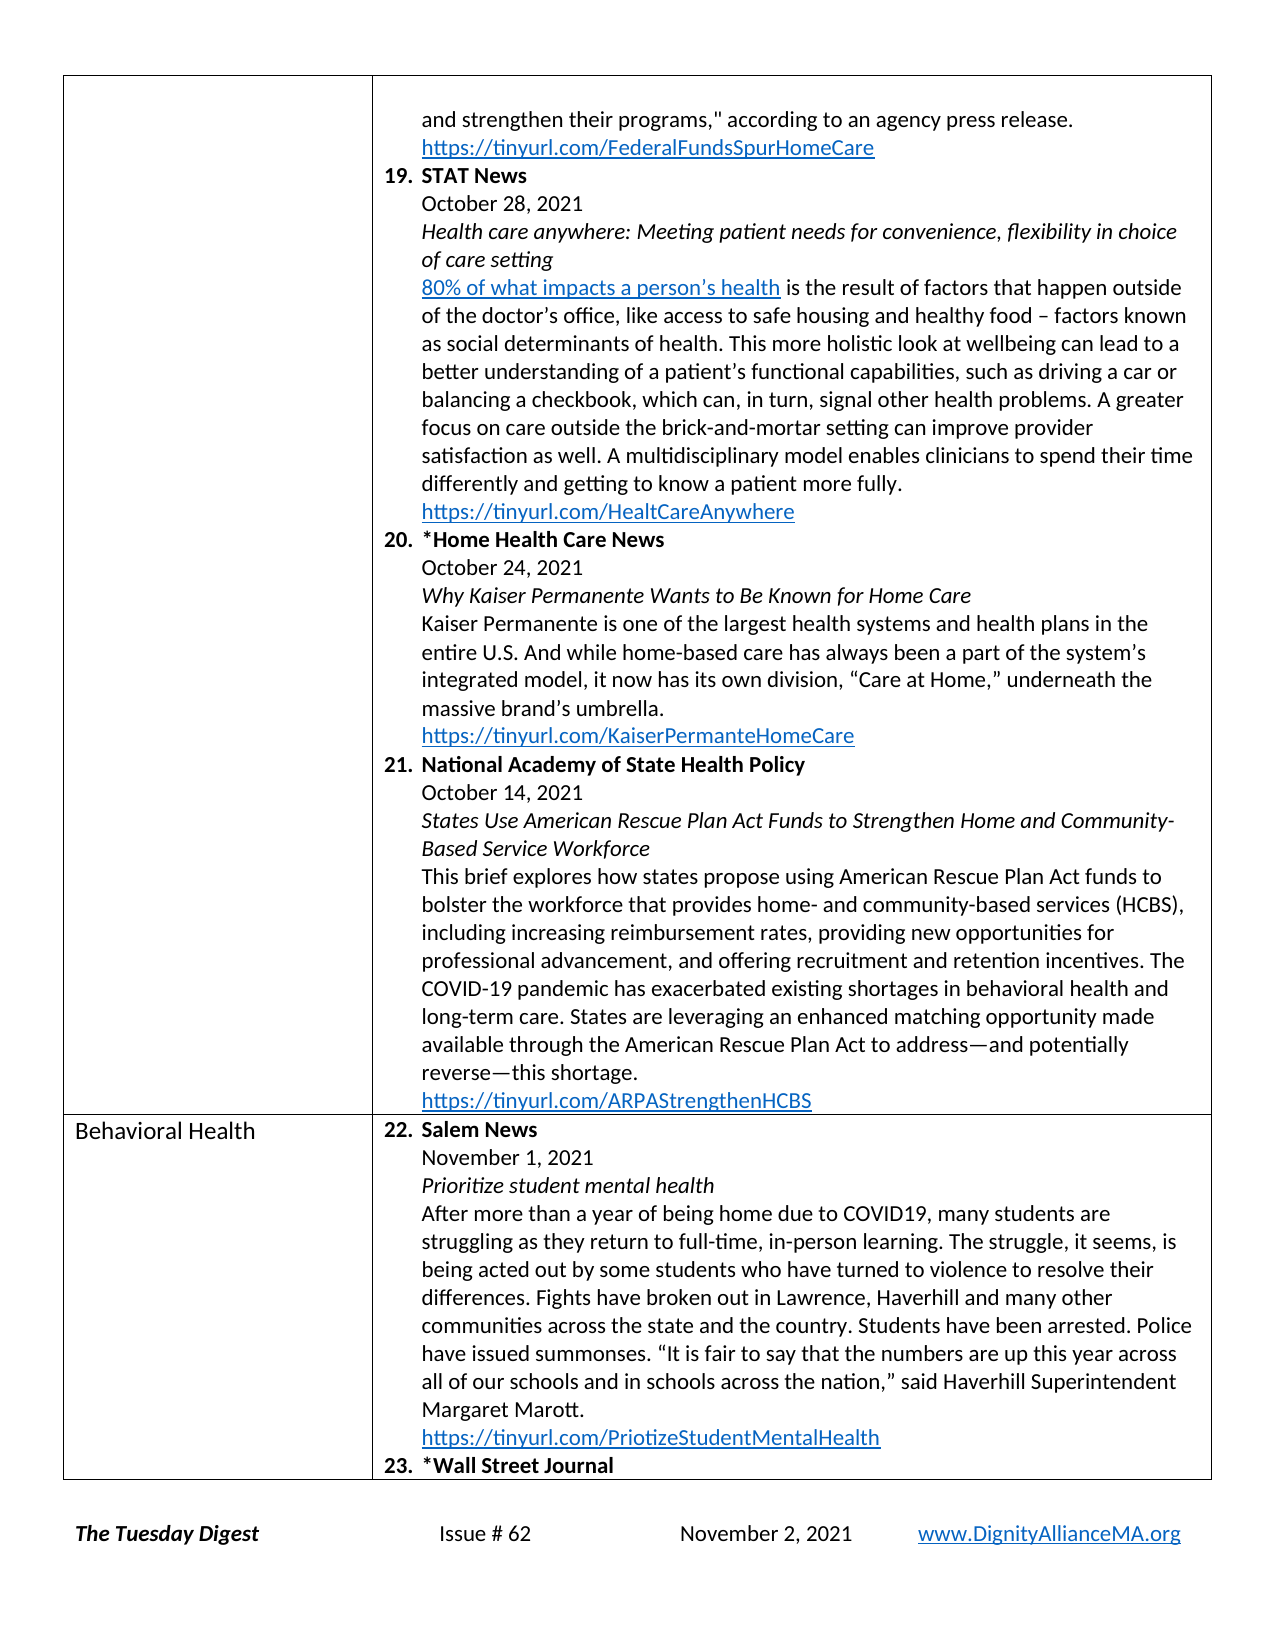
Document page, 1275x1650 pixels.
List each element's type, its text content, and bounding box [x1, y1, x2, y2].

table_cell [373, 1115, 1211, 1479]
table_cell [64, 76, 372, 1114]
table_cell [373, 76, 1211, 1114]
table_cell Behavioral Health [64, 1115, 372, 1479]
